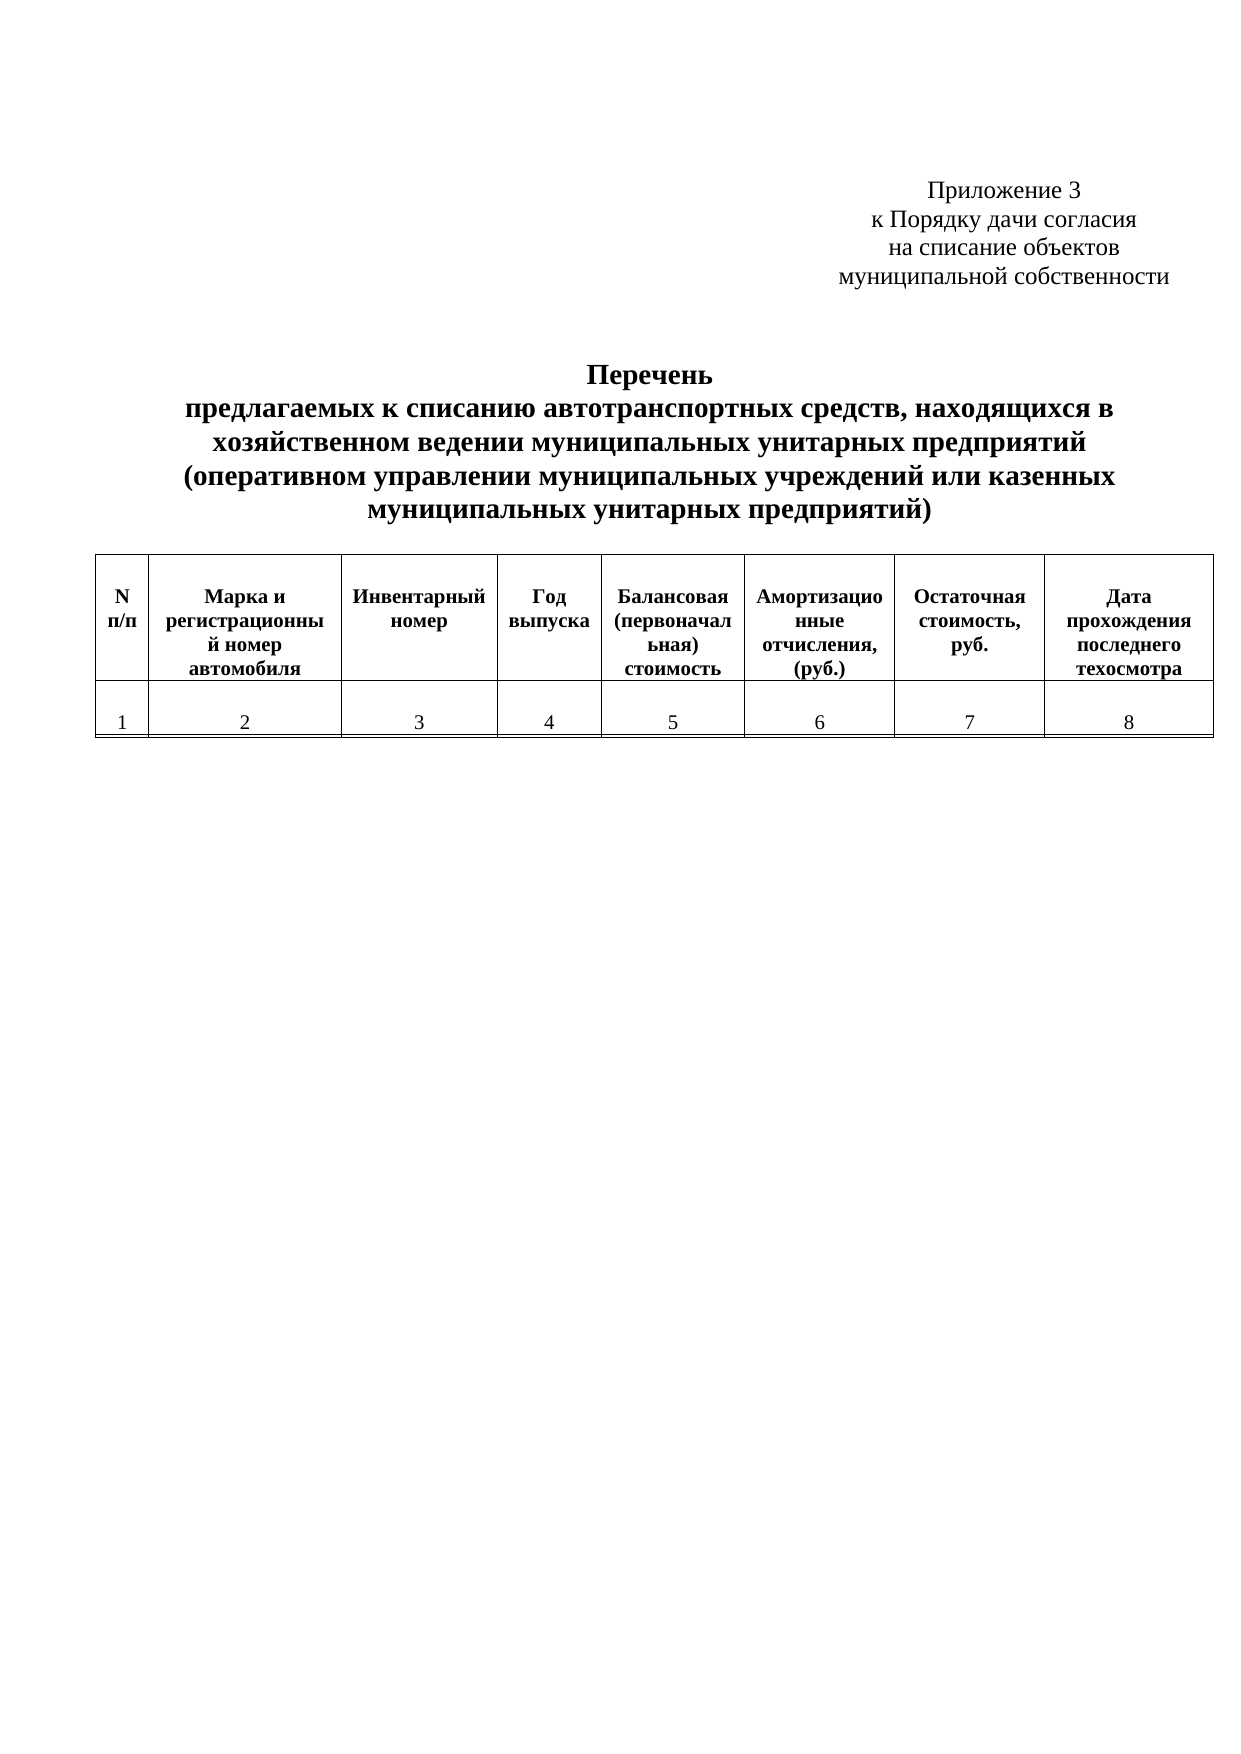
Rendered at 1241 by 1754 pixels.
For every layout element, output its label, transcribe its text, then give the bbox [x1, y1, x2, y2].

table_header Марка и регистрационный номер автомобиля [149, 555, 341, 680]
table_cell 7 [895, 681, 1044, 734]
table_header Амортизационные отчисления, (руб.) [745, 555, 894, 680]
table_cell 5 [602, 681, 744, 734]
table_cell 1 [96, 681, 148, 734]
table_header N п/п [96, 555, 148, 680]
table_header Год выпуска [498, 555, 601, 680]
table_header Балансовая (первоначальная) стоимость [602, 555, 744, 680]
text Приложение 3 к Порядку дачи согласия на списание объектов муниципальной собственности [827, 175, 1181, 290]
table_header Дата прохождения последнего техосмотра [1045, 555, 1213, 680]
text предлагаемых к списанию автотранспортных средств, находящихся в хозяйственном ведении муниципальных унитарных предприятий (оперативном управлении муниципальных учреждений или казенных муниципальных унитарных предприятий) [118, 391, 1181, 525]
table_cell 4 [498, 681, 601, 734]
table_cell 2 [149, 681, 341, 734]
table_cell 3 [342, 681, 497, 734]
table_cell 6 [745, 681, 894, 734]
table_cell 8 [1045, 681, 1213, 734]
text Перечень [118, 357, 1181, 391]
table_header Остаточная стоимость, руб. [895, 555, 1044, 680]
table_header Инвентарный номер [342, 555, 497, 680]
